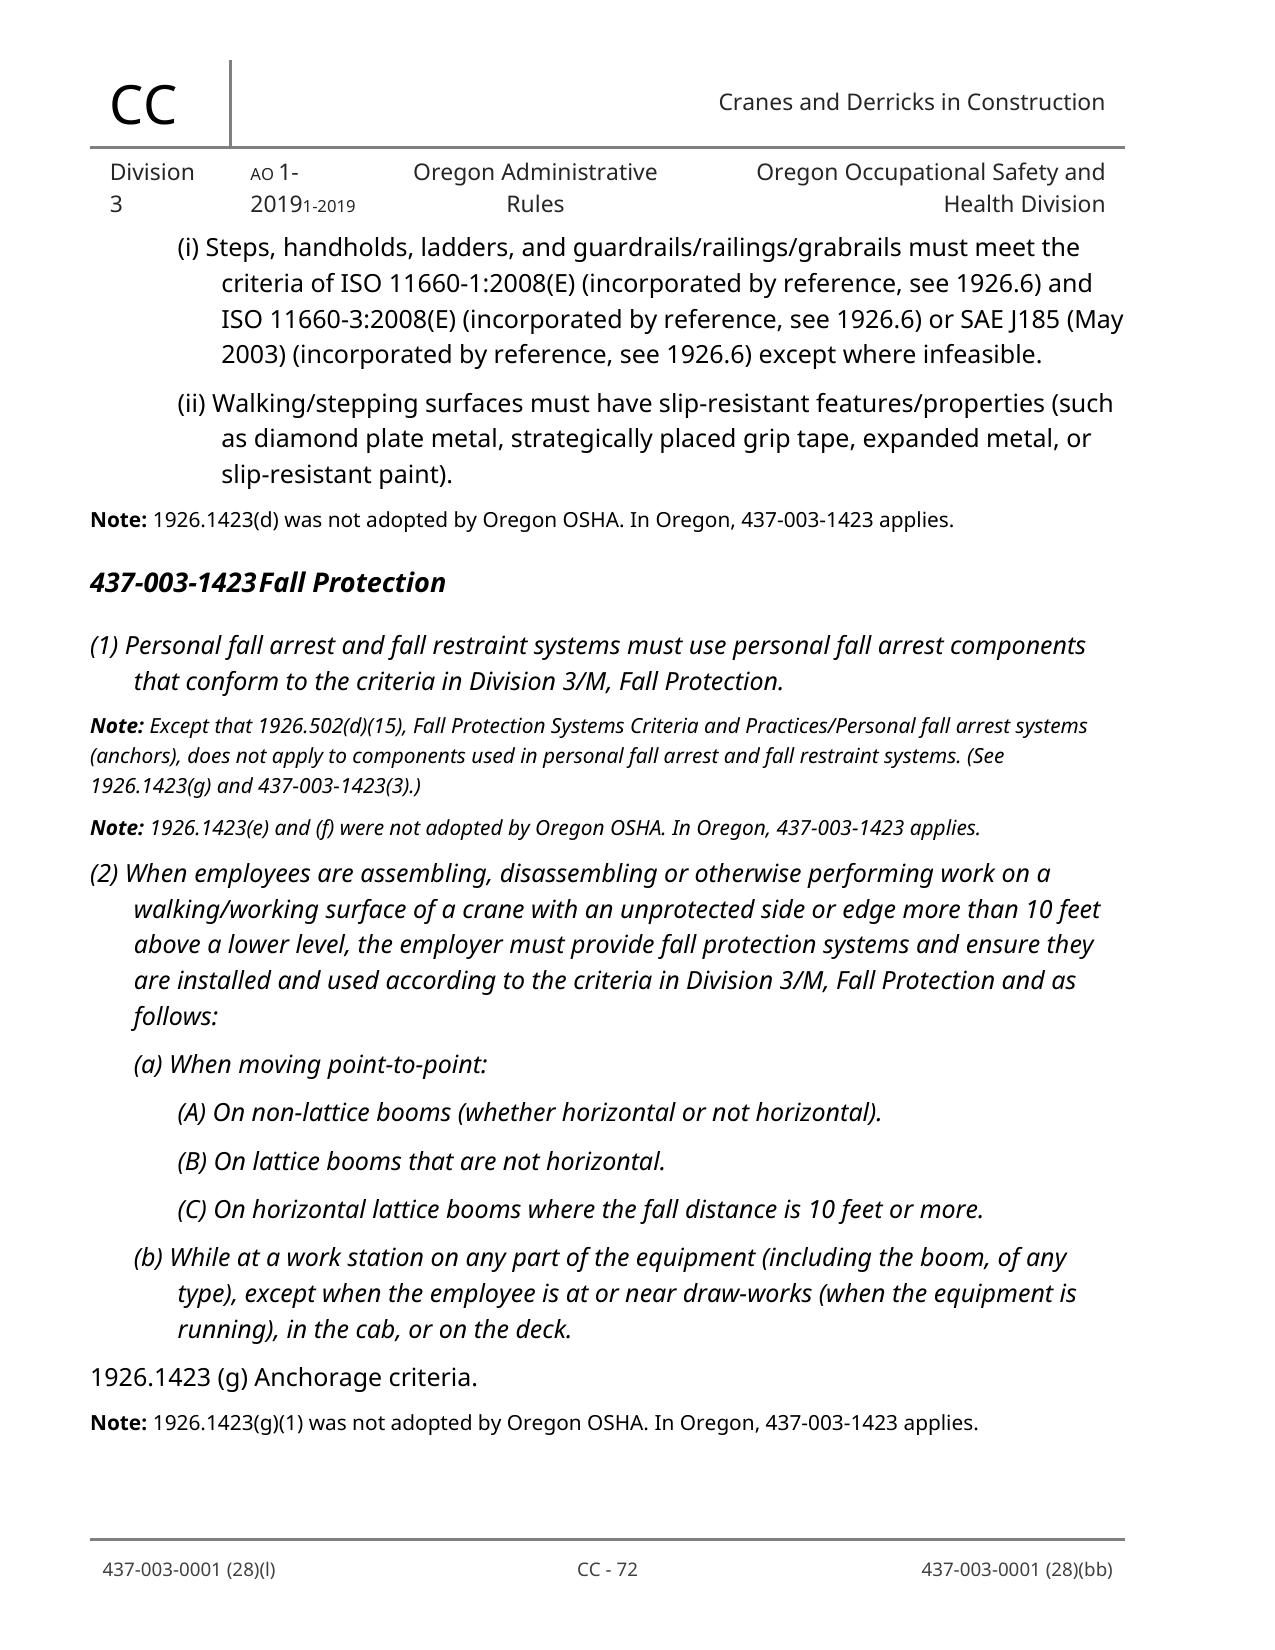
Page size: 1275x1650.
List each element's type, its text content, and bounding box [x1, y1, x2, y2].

list (b) While at a work station on any part of the equipment (including the boom, of any type), except when the employee is at or near draw-works (when the equipment is running), in the cab, or on the deck. [134, 1240, 1125, 1345]
list (1) Personal fall arrest and fall restraint systems must use personal fall arrest components that conform to the criteria in Division 3/M, Fall Protection. [90, 628, 1125, 697]
list (a) When moving point-to-point: [134, 1047, 1125, 1081]
text 1926.1423 (g) Anchorage criteria. [90, 1359, 1125, 1393]
text Note: Except that 1926.502(d)(15), Fall Protection Systems Criteria and Practices/Personal fall arrest systems (anchors), does not apply to components used in personal fall arrest and fall restraint systems. (See 1926.1423(g) and 437-003-1423(3).) [90, 712, 1125, 799]
subtitle 437-003-1423 Fall Protection [90, 564, 1125, 601]
list (C) On horizontal lattice booms where the fall distance is 10 feet or more. [177, 1192, 1125, 1226]
text Note: 1926.1423(d) was not adopted by Oregon OSHA. In Oregon, 437-003-1423 applies. [90, 505, 1125, 533]
list (2) When employees are assembling, disassembling or otherwise performing work on a walking/working surface of a crane with an unprotected side or edge more than 10 feet above a lower level, the employer must provide fall protection systems and ensure they are installed and used according to the criteria in Division 3/M, Fall Protection and as follows: [90, 856, 1125, 1033]
list (i) Steps, handholds, ladders, and guardrails/railings/grabrails must meet the criteria of ISO 11660-1:2008(E) (incorporated by reference, see 1926.6) and ISO 11660-3:2008(E) (incorporated by reference, see 1926.6) or SAE J185 (May 2003) (incorporated by reference, see 1926.6) except where infeasible. [177, 150, 1125, 371]
text Note: 1926.1423(e) and (f) were not adopted by Oregon OSHA. In Oregon, 437-003-1423 applies. [90, 813, 1125, 842]
text Note: 1926.1423(g)(1) was not adopted by Oregon OSHA. In Oregon, 437-003-1423 applies. [90, 1408, 1125, 1436]
list (ii) Walking/stepping surfaces must have slip-resistant features/properties (such as diamond plate metal, strategically placed grip tape, expanded metal, or slip-resistant paint). [177, 385, 1125, 491]
list (B) On lattice booms that are not horizontal. [177, 1143, 1125, 1177]
list (A) On non-lattice booms (whether horizontal or not horizontal). [177, 1095, 1125, 1129]
